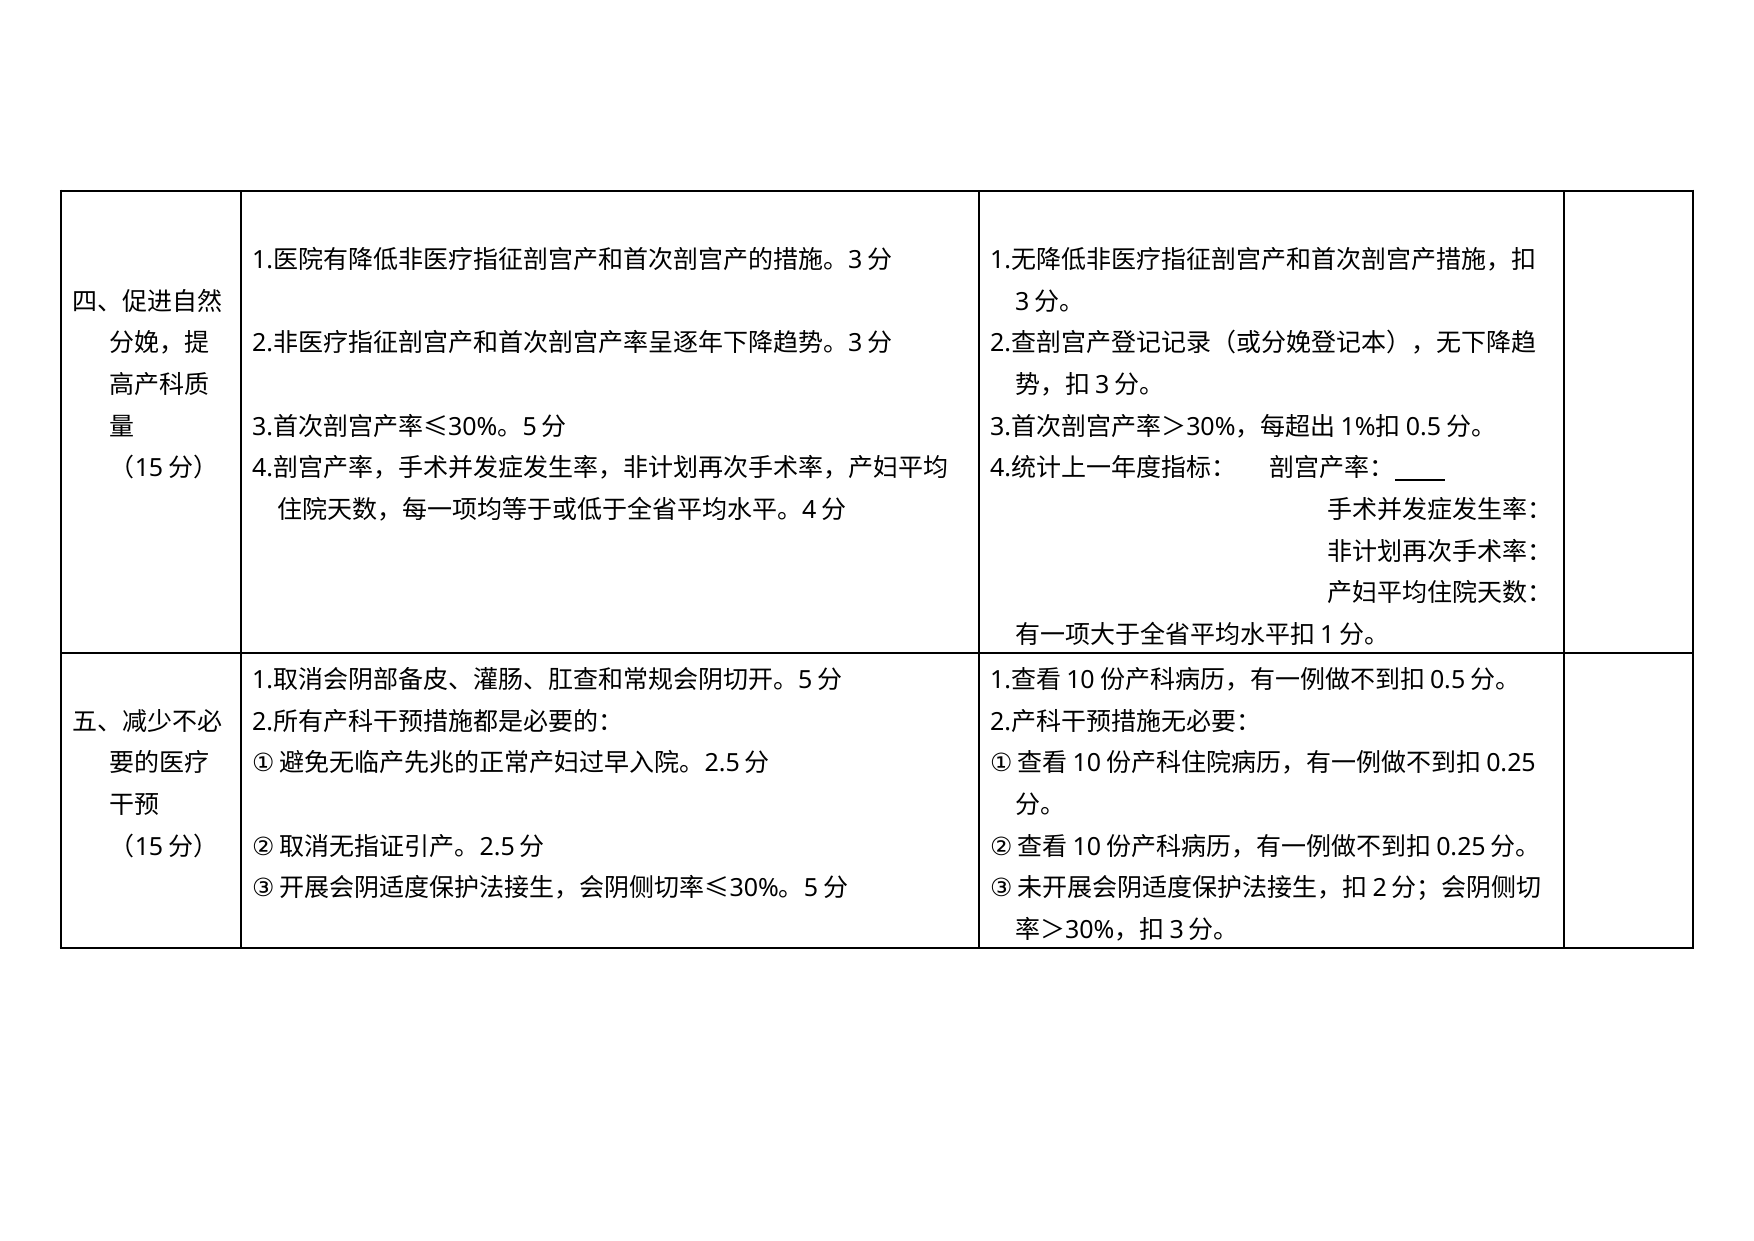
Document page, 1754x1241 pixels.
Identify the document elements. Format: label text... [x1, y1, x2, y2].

table_cell 1.查看10份产科病历，有一例做不到扣0.5分。 2.产科干预措施无必要： ①查看10份产科住院病历，有一例做不到扣0.25分。 ②查看10份产科病历，有一例做不到扣0.25分。 ③未开展会阴适度保护法接生，扣2分；会阴侧切率＞30%，扣3分。 [980, 654, 1563, 947]
table_cell 1.无降低非医疗指征剖宫产和首次剖宫产措施，扣3分。 2.查剖宫产登记记录（或分娩登记本），无下降趋势，扣3分。 3.首次剖宫产率＞30%，每超出1%扣0.5分。 4.统计上一年度指标： 剖宫产率： 手术并发症发生率： 非计划再次手术率： 产妇平均住院天数： 有一项大于全省平均水平扣1分。 [980, 192, 1563, 652]
table_cell [1565, 192, 1692, 652]
table_cell 1.取消会阴部备皮、灌肠、肛查和常规会阴切开。5分 2.所有产科干预措施都是必要的： ①避免无临产先兆的正常产妇过早入院。2.5分 ②取消无指证引产。2.5分 ③开展会阴适度保护法接生，会阴侧切率≤30%。5分 [242, 654, 978, 947]
table_cell [1565, 654, 1692, 947]
table_cell 五、减少不必要的医疗干预 （15分） [62, 654, 240, 947]
table_cell 四、促进自然分娩，提高产科质量 （15分） [62, 192, 240, 652]
table_cell 1.医院有降低非医疗指征剖宫产和首次剖宫产的措施。3分 2.非医疗指征剖宫产和首次剖宫产率呈逐年下降趋势。3分 3.首次剖宫产率≤30%。5分 4.剖宫产率，手术并发症发生率，非计划再次手术率，产妇平均住院天数，每一项均等于或低于全省平均水平。4分 [242, 192, 978, 652]
